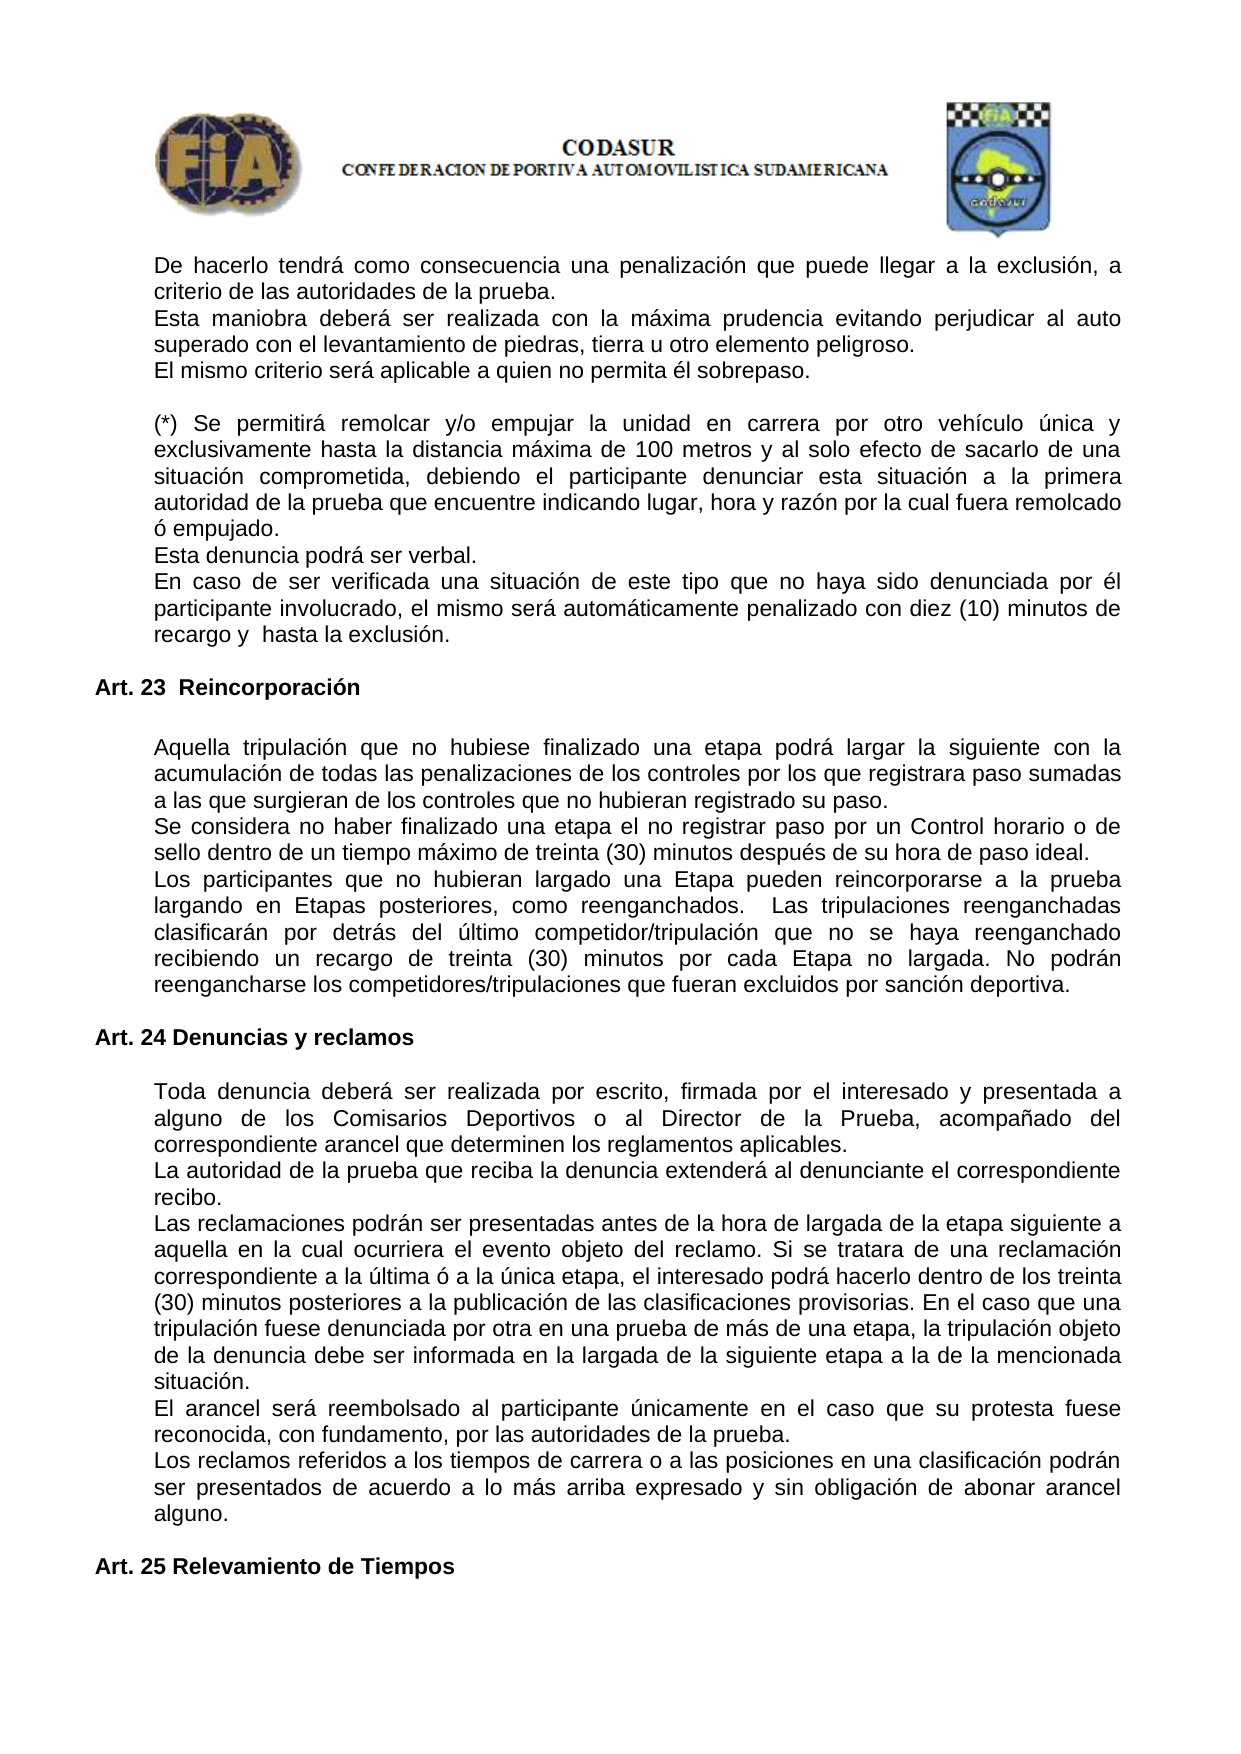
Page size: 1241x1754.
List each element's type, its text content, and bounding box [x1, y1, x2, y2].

text Aquella tripulación que no hubiese finalizado una etapa podrá largar la siguiente con la acumulación de todas las penalizaciones de los controles por los que registrara paso sumadas a las que surgieran de los controles que no hubieran registrado su paso. [153, 734, 1122, 813]
text De hacerlo tendrá como consecuencia una penalización que puede llegar a la exclusión, a criterio de las autoridades de la prueba. [153, 252, 1122, 304]
text Los reclamos referidos a los tiempos de carrera o a las posiciones en una clasificación podrán ser presentados de acuerdo a lo más arriba expresado y sin obligación de abonar arancel alguno. [153, 1447, 1122, 1526]
text Las reclamaciones podrán ser presentadas antes de la hora de largada de la etapa siguiente a aquella en la cual ocurriera el evento objeto del reclamo. Si se tratara de una reclamación correspondiente a la última ó a la única etapa, el interesado podrá hacerlo dentro de los treinta (30) minutos posteriores a la publicación de las clasificaciones provisorias. En el caso que una tripulación fuese denunciada por otra en una prueba de más de una etapa, la tripulación objeto de la denuncia debe ser informada en la largada de la siguiente etapa a la de la mencionada situación. [153, 1210, 1122, 1394]
text Art. 25 Relevamiento de Tiempos [94, 1553, 1122, 1579]
text En caso de ser verificada una situación de este tipo que no haya sido denunciada por él participante involucrado, el mismo será automáticamente penalizado con diez (10) minutos de recargo y hasta la exclusión. [153, 568, 1122, 647]
text Los participantes que no hubieran largado una Etapa pueden reincorporarse a la prueba largando en Etapas posteriores, como reenganchados. Las tripulaciones reenganchadas clasificarán por detrás del último competidor/tripulación que no se haya reenganchado recibiendo un recargo de treinta (30) minutos por cada Etapa no largada. No podrán reengancharse los competidores/tripulaciones que fueran excluidos por sanción deportiva. [153, 866, 1122, 997]
text Esta denuncia podrá ser verbal. [153, 542, 1122, 568]
text El arancel será reembolsado al participante únicamente en el caso que su protesta fuese reconocida, con fundamento, por las autoridades de la prueba. [153, 1394, 1122, 1447]
text La autoridad de la prueba que reciba la denuncia extenderá al denunciante el correspondiente recibo. [153, 1157, 1122, 1210]
text Esta maniobra deberá ser realizada con la máxima prudencia evitando perjudicar al auto superado con el levantamiento de piedras, tierra u otro elemento peligroso. [153, 304, 1122, 357]
text Toda denuncia deberá ser realizada por escrito, firmada por el interesado y presentada a alguno de los Comisarios Deportivos o al Director de la Prueba, acompañado del correspondiente arancel que determinen los reglamentos aplicables. [153, 1078, 1122, 1157]
text El mismo criterio será aplicable a quien no permita él sobrepaso. [153, 357, 1122, 384]
text Se considera no haber finalizado una etapa el no registrar paso por un Control horario o de sello dentro de un tiempo máximo de treinta (30) minutos después de su hora de paso ideal. [153, 813, 1122, 866]
text Art. 24 Denuncias y reclamos [94, 1024, 1122, 1050]
text (*) Se permitirá remolcar y/o empujar la unidad en carrera por otro vehículo única y exclusivamente hasta la distancia máxima de y al solo efecto de sacarlo de una situación comprometida, debiendo el participante denunciar esta situación a la primera autoridad de la prueba que encuentre indicando lugar, hora y razón por la cual fuera remolcado ó empujado. [153, 410, 1122, 542]
text Art. 23 Reincorporación [94, 673, 1122, 700]
picture [94, 101, 1123, 252]
